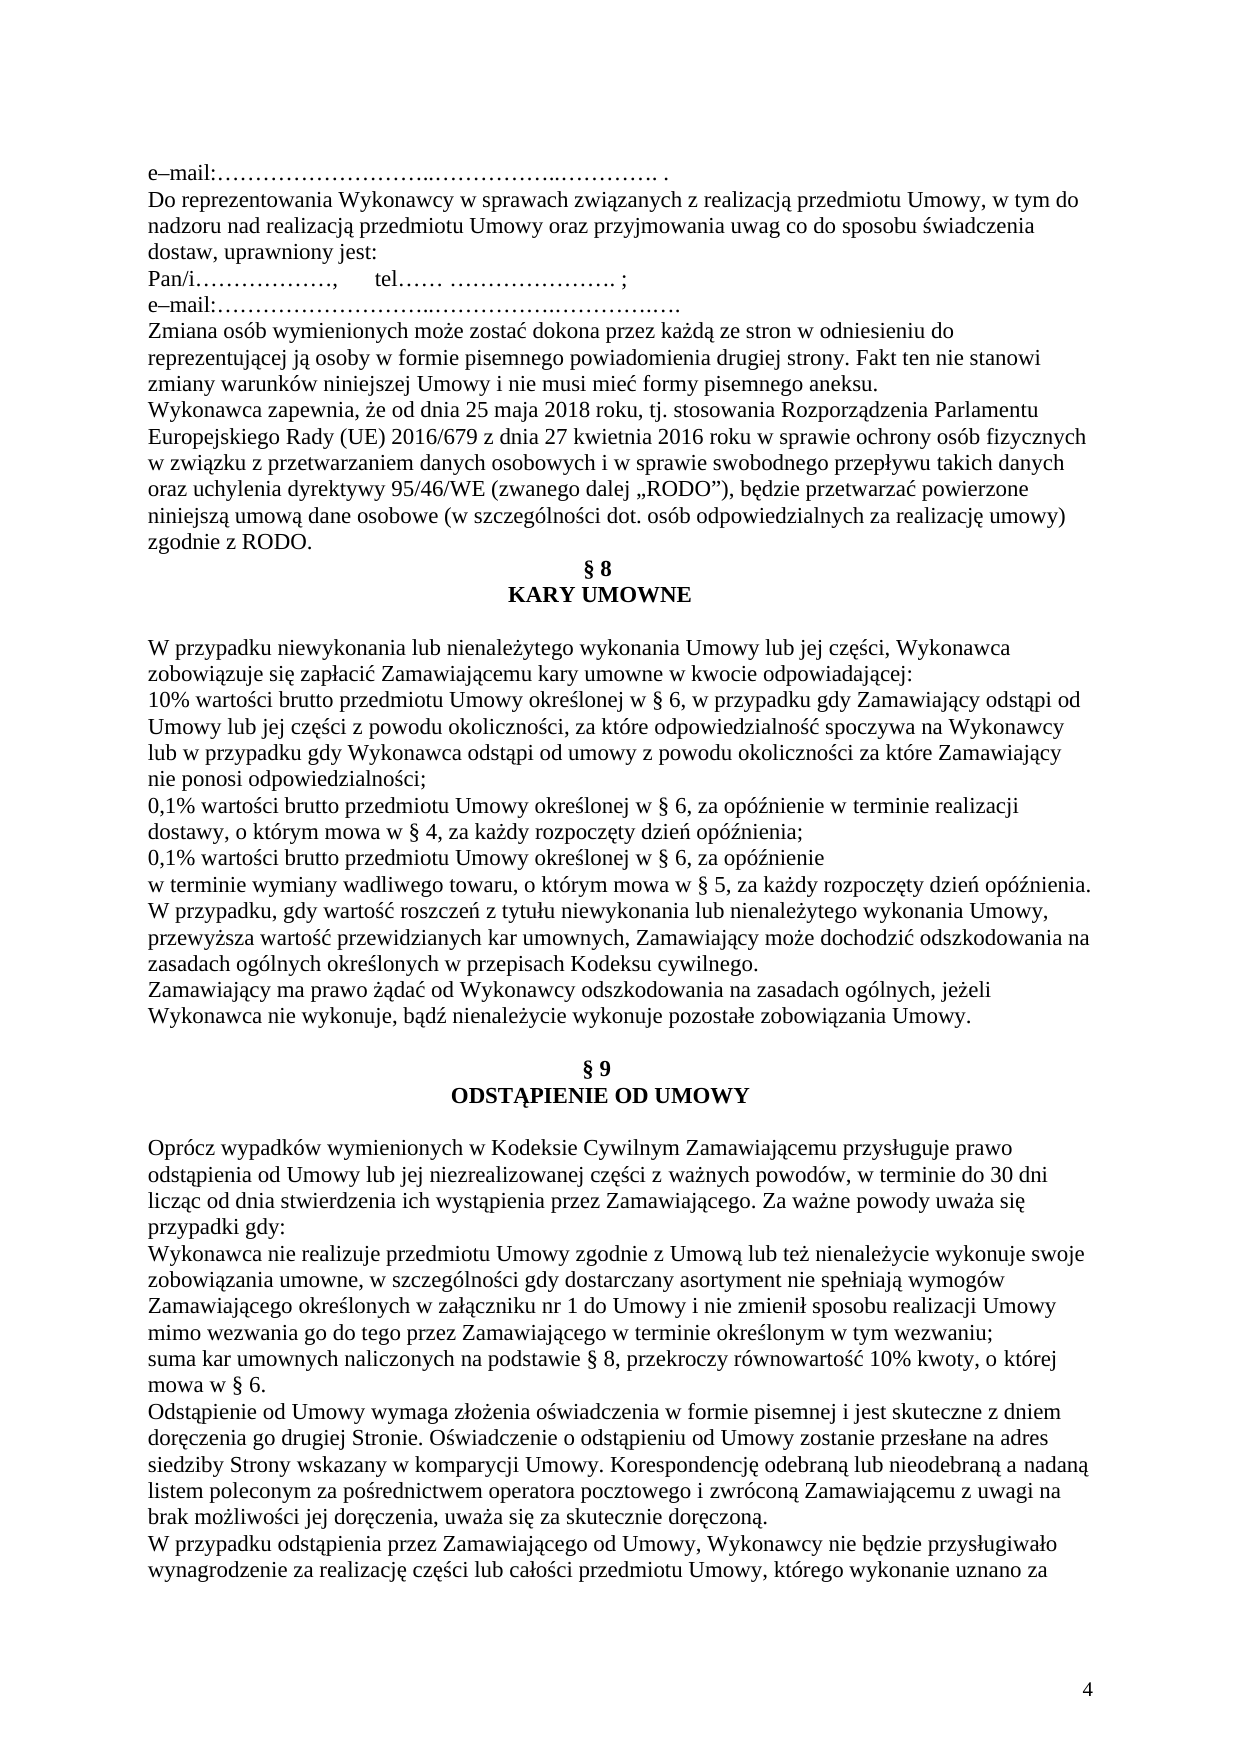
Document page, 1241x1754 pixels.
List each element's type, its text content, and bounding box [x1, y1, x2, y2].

text § 8 [148, 554, 1093, 581]
text Wykonawca zapewnia, że od dnia 25 maja 2018 roku, tj. stosowania Rozporządzenia Parlamentu Europejskiego Rady (UE) 2016/679 z dnia 27 kwietnia 2016 roku w sprawie ochrony osób fizycznych w związku z przetwarzaniem danych osobowych i w sprawie swobodnego przepływu takich danych oraz uchylenia dyrektywy 95/46/WE (zwanego dalej „RODO”), będzie przetwarzać powierzone niniejszą umową dane osobowe (w szczególności dot. osób odpowiedzialnych za realizację umowy) zgodnie z RODO. [148, 396, 1093, 554]
text W przypadku, gdy wartość roszczeń z tytułu niewykonania lub nienależytego wykonania Umowy, przewyższa wartość przewidzianych kar umownych, Zamawiający może dochodzić odszkodowania na zasadach ogólnych określonych w przepisach Kodeksu cywilnego. [148, 897, 1093, 976]
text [148, 1530, 1093, 1582]
text W przypadku niewykonania lub nienależytego wykonania Umowy lub jej części, Wykonawca zobowiązuje się zapłacić Zamawiającemu kary umowne w kwocie odpowiadającej: [148, 634, 1093, 686]
text suma kar umownych naliczonych na podstawie § 8, przekroczy równowartość 10% kwoty, o której mowa w § 6. [148, 1345, 1093, 1398]
text KARY UMOWNE [148, 581, 1093, 607]
text 10% wartości brutto przedmiotu Umowy określonej w § 6, w przypadku gdy Zamawiający odstąpi od Umowy lub jej części z powodu okoliczności, za które odpowiedzialność spoczywa na Wykonawcy lub w przypadku gdy Wykonawca odstąpi od umowy z powodu okoliczności za które Zamawiający nie ponosi odpowiedzialności; [148, 686, 1093, 792]
text Do reprezentowania Wykonawcy w sprawach związanych z realizacją przedmiotu Umowy, w tym do nadzoru nad realizacją przedmiotu Umowy oraz przyjmowania uwag co do sposobu świadczenia dostaw, uprawniony jest: [148, 186, 1093, 265]
text Oprócz wypadków wymienionych w Kodeksie Cywilnym Zamawiającemu przysługuje prawo odstąpienia od Umowy lub jej niezrealizowanej części z ważnych powodów, w terminie do 30 dni licząc od dnia stwierdzenia ich wystąpienia przez Zamawiającego. Za ważne powody uważa się przypadki gdy: [148, 1134, 1093, 1240]
text Pan/i………………, tel…… …………………. ; [148, 265, 1093, 291]
text e–mail:………………………..……………..…………. . [148, 159, 1093, 186]
text 0,1% wartości brutto przedmiotu Umowy określonej w § 6, za opóźnienie w terminie wymiany wadliwego towaru, o którym mowa w § 5, za każdy rozpoczęty dzień opóźnienia. [148, 844, 1093, 897]
text § 9 [148, 1055, 1093, 1082]
text Zamawiający ma prawo żądać od Wykonawcy odszkodowania na zasadach ogólnych, jeżeli Wykonawca nie wykonuje, bądź nienależycie wykonuje pozostałe zobowiązania Umowy. [148, 976, 1093, 1029]
text Zmiana osób wymienionych może zostać dokona przez każdą ze stron w odniesieniu do reprezentującej ją osoby w formie pisemnego powiadomienia drugiej strony. Fakt ten nie stanowi zmiany warunków niniejszej Umowy i nie musi mieć formy pisemnego aneksu. [148, 317, 1093, 396]
text Odstąpienie od Umowy wymaga złożenia oświadczenia w formie pisemnej i jest skuteczne z dniem doręczenia go drugiej Stronie. Oświadczenie o odstąpieniu od Umowy zostanie przesłane na adres siedziby Strony wskazany w komparycji Umowy. Korespondencję odebraną lub nieodebraną a nadaną listem poleconym za pośrednictwem operatora pocztowego i zwróconą Zamawiającemu z uwagi na brak możliwości jej doręczenia, uważa się za skutecznie doręczoną. [148, 1398, 1093, 1530]
text ODSTĄPIENIE OD UMOWY [148, 1082, 1093, 1108]
text Wykonawca nie realizuje przedmiotu Umowy zgodnie z Umową lub też nienależycie wykonuje swoje zobowiązania umowne, w szczególności gdy dostarczany asortyment nie spełniają wymogów Zamawiającego określonych w załączniku nr 1 do Umowy i nie zmienił sposobu realizacji Umowy mimo wezwania go do tego przez Zamawiającego w terminie określonym w tym wezwaniu; [148, 1240, 1093, 1345]
text e–mail:………………………..…………….………….…. [148, 291, 1093, 317]
text 0,1% wartości brutto przedmiotu Umowy określonej w § 6, za opóźnienie w terminie realizacji dostawy, o którym mowa w § 4, za każdy rozpoczęty dzień opóźnienia; [148, 792, 1093, 844]
